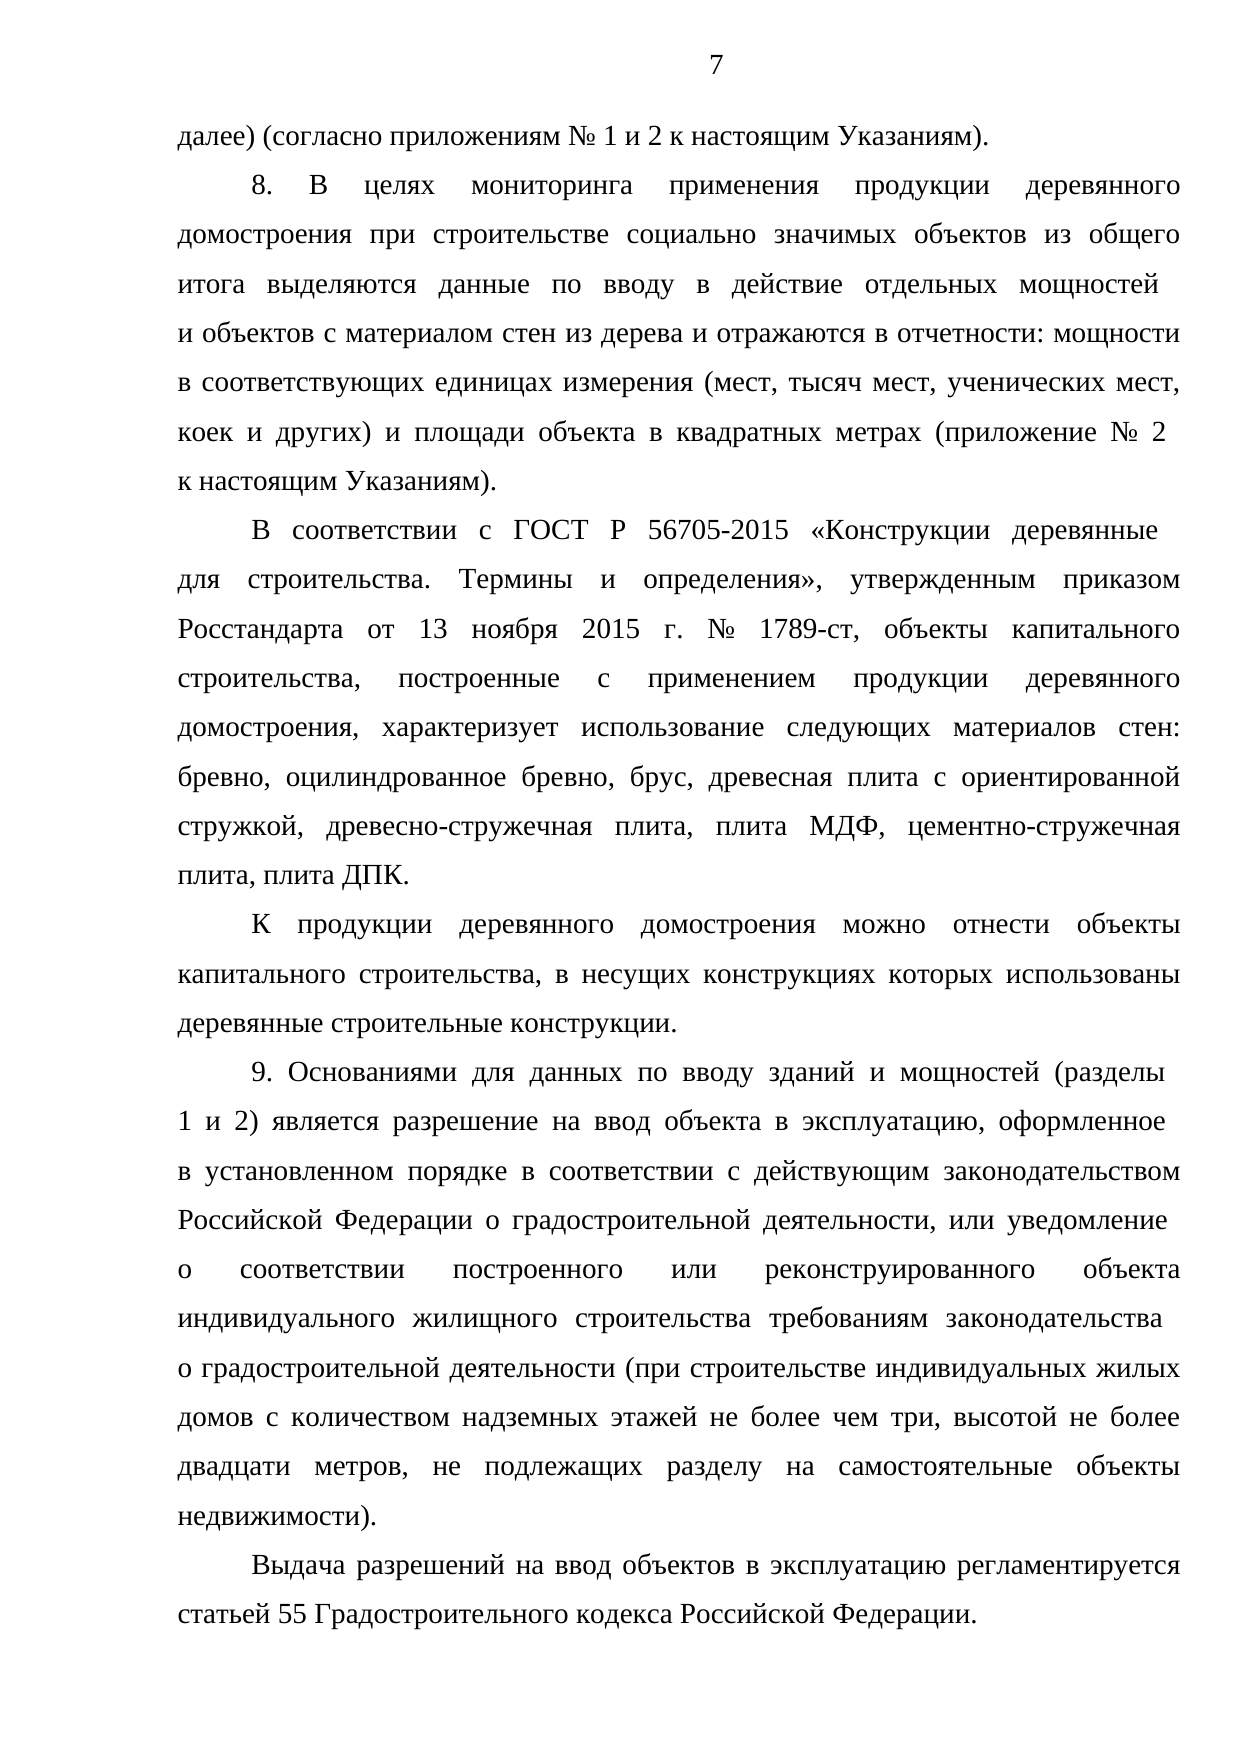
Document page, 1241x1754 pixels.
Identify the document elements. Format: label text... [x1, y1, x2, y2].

text далее) (согласно приложениям № 1 и 2 к настоящим Указаниям). [177, 118, 1181, 152]
text 9. Основаниями для данных по вводу зданий и мощностей (разделы 1 и 2) является разрешение на ввод объекта в эксплуатацию, оформленное в установленном порядке в соответствии с действующим законодательством Российской Федерации о градостроительной деятельности, или уведомление о соответствии построенного или реконструированного объекта индивидуального жилищного строительства требованиям законодательства о градостроительной деятельности (при строительстве индивидуальных жилых домов с количеством надземных этажей не более чем три, высотой не более двадцати метров, не подлежащих разделу на самостоятельные объекты недвижимости). [177, 1054, 1181, 1531]
text К продукции деревянного домостроения можно отнести объекты капитального строительства, в несущих конструкциях которых использованы деревянные строительные конструкции. [177, 906, 1181, 1038]
text В соответствии с ГОСТ Р 56705-2015 «Конструкции деревянные для строительства. Термины и определения», утвержденным приказом Росстандарта от 13 ноября 2015 г. № 1789-ст, объекты капитального строительства, построенные с применением продукции деревянного домостроения, характеризует использование следующих материалов стен: бревно, оцилиндрованное бревно, брус, древесная плита с ориентированной стружкой, древесно-стружечная плита, плита МДФ, цементно-стружечная плита, плита ДПК. [177, 512, 1181, 891]
text 8. В целях мониторинга применения продукции деревянного домостроения при строительстве социально значимых объектов из общего итога выделяются данные по вводу в действие отдельных мощностей и объектов с материалом стен из дерева и отражаются в отчетности: мощности в соответствующих единицах измерения (мест, тысяч мест, ученических мест, коек и других) и площади объекта в квадратных метрах (приложение № 2 к настоящим Указаниям). [177, 167, 1181, 497]
text Выдача разрешений на ввод объектов в эксплуатацию регламентируется статьей 55 Градостроительного кодекса Российской Федерации. [177, 1547, 1181, 1630]
